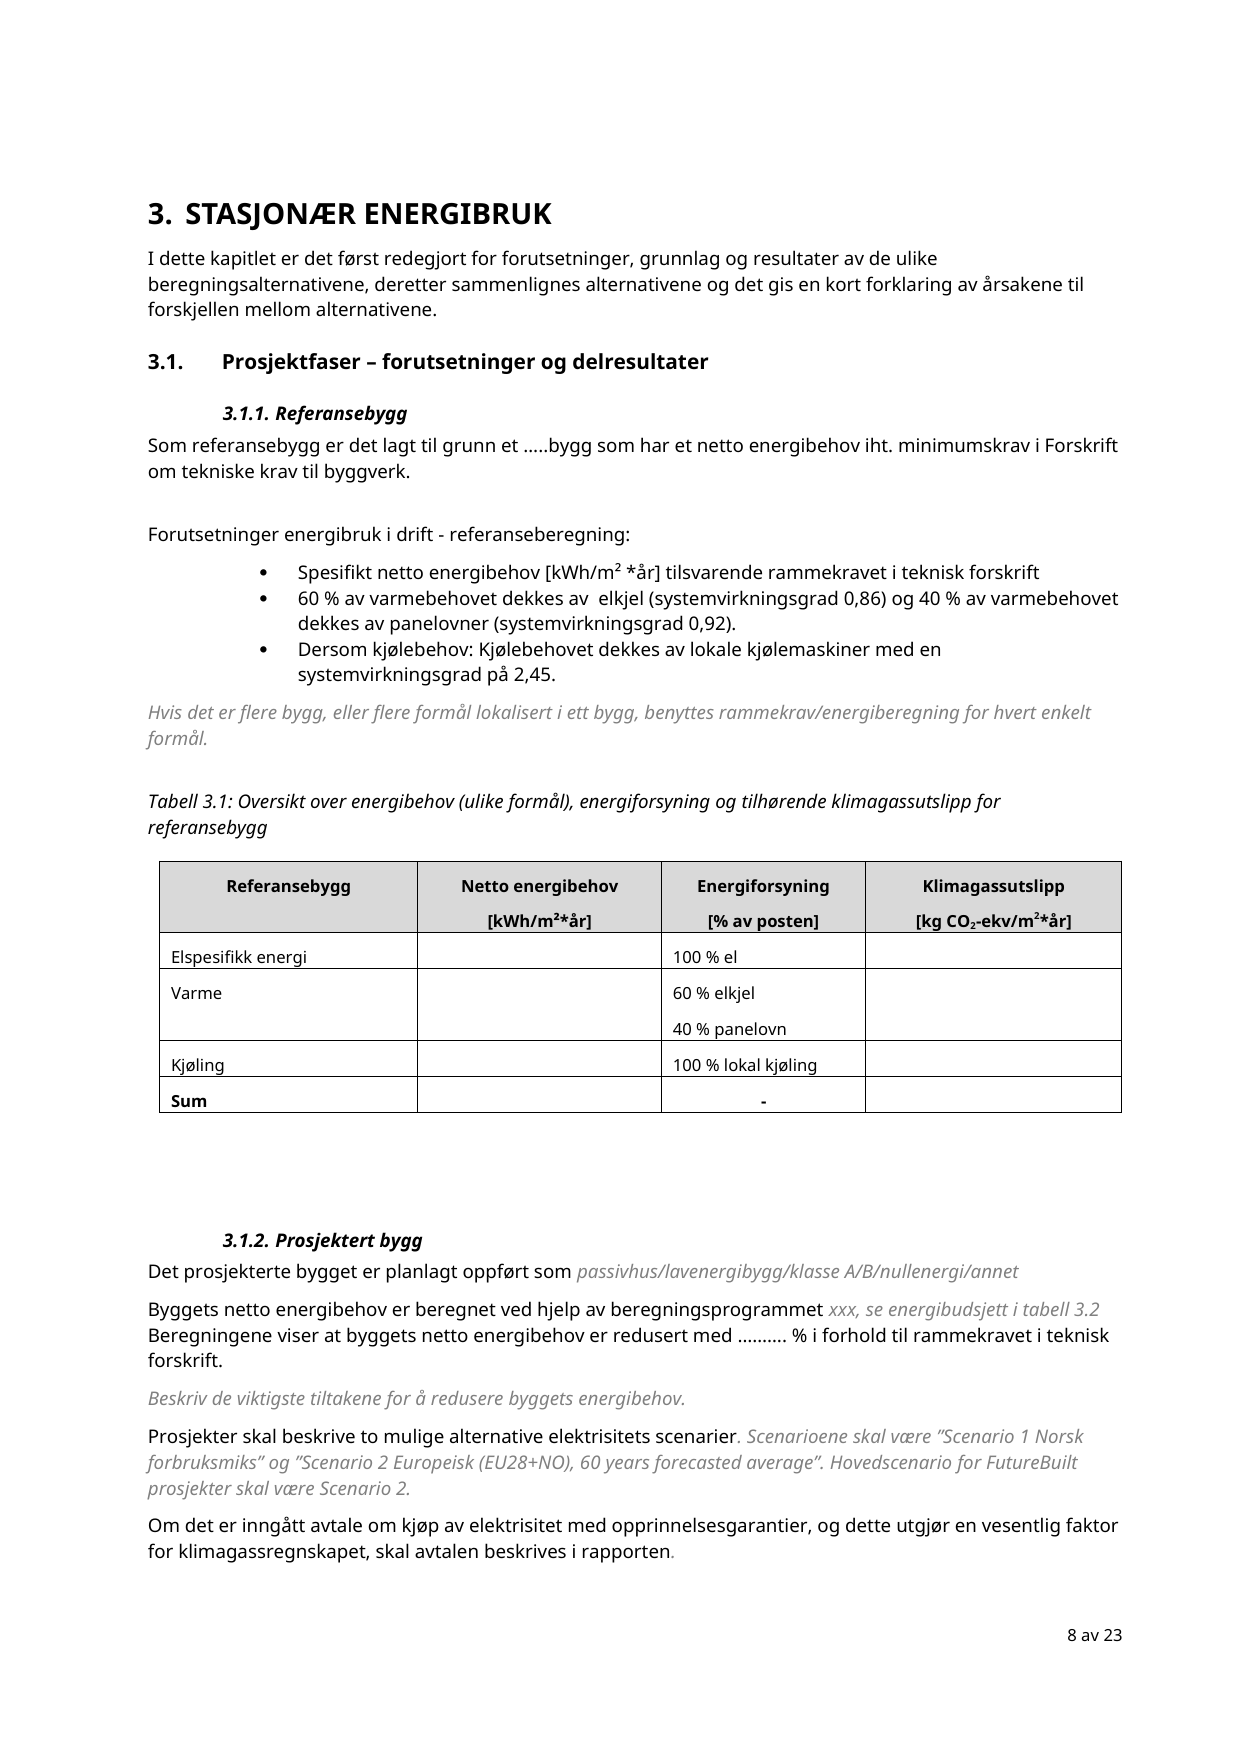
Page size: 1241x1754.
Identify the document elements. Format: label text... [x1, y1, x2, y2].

table_cell 100 % lokal kjøling [662, 1041, 865, 1076]
text Beskriv de viktigste tiltakene for å redusere byggets energibehov. [148, 1386, 1122, 1411]
text Tabell 3.1: Oversikt over energibehov (ulike formål), energiforsyning og tilhørende klimagassutslipp for referansebygg [148, 789, 1122, 840]
table_header Referansebygg [160, 862, 417, 932]
text I dette kapitlet er det først redegjort for forutsetninger, grunnlag og resultater av de ulike beregningsalternativene, deretter sammenlignes alternativene og det gis en kort forklaring av årsakene til forskjellen mellom alternativene. [148, 246, 1122, 322]
table_cell [866, 1077, 1121, 1112]
list 60 % av varmebehovet dekkes av elkjel (systemvirkningsgrad 0,86) og 40 % av varmebehovet dekkes av panelovner (systemvirkningsgrad 0,92). [260, 585, 1122, 636]
subtitle Prosjektfaser – forutsetninger og delresultater [148, 347, 1122, 376]
subtitle Prosjektert bygg [223, 1227, 1122, 1252]
table_cell [418, 1077, 661, 1112]
table_cell Varme [160, 969, 417, 1040]
table_cell Kjøling [160, 1041, 417, 1076]
text Som referansebygg er det lagt til grunn et …..bygg som har et netto energibehov iht. minimumskrav i Forskrift om tekniske krav til byggverk. [148, 432, 1122, 483]
table_header Netto energibehov [kWh/m²*år] [418, 862, 661, 932]
table_cell [418, 933, 661, 968]
table_cell 60 % elkjel 40 % panelovn [662, 969, 865, 1040]
text Om det er inngått avtale om kjøp av elektrisitet med opprinnelsesgarantier, og dette utgjør en vesentlig faktor for klimagassregnskapet, skal avtalen beskrives i rapporten. [148, 1513, 1122, 1564]
table_cell Elspesifikk energi [160, 933, 417, 968]
table_cell Sum [160, 1077, 417, 1112]
subtitle stasjonær energibruk [148, 193, 1122, 233]
table_cell [418, 1041, 661, 1076]
list Dersom kjølebehov: Kjølebehovet dekkes av lokale kjølemaskiner med en systemvirkningsgrad på 2,45. [260, 636, 1122, 687]
text Byggets netto energibehov er beregnet ved hjelp av beregningsprogrammet xxx, se energibudsjett i tabell 3.2 Beregningene viser at byggets netto energibehov er redusert med ………. % i forhold til rammekravet i teknisk forskrift. [148, 1297, 1122, 1373]
table_cell [866, 933, 1121, 968]
text Forutsetninger energibruk i drift - referanseberegning: [148, 522, 1122, 547]
subtitle Referansebygg [223, 401, 1122, 426]
table_cell - [662, 1077, 865, 1112]
table_header Klimagassutslipp [kg CO2-ekv/m2*år] [866, 862, 1121, 932]
table_cell [866, 1041, 1121, 1076]
table_cell [418, 969, 661, 1040]
table_cell [866, 969, 1121, 1040]
text Prosjekter skal beskrive to mulige alternative elektrisitets scenarier. Scenarioene skal være ”Scenario 1 Norsk forbruksmiks” og ”Scenario 2 Europeisk (EU28+NO), 60 years forecasted average”. Hovedscenario for FutureBuilt prosjekter skal være Scenario 2. [148, 1424, 1122, 1500]
text Hvis det er flere bygg, eller flere formål lokalisert i ett bygg, benyttes rammekrav/energiberegning for hvert enkelt formål. [148, 700, 1122, 751]
text Det prosjekterte bygget er planlagt oppført som passivhus/lavenergibygg/klasse A/B/nullenergi/annet [148, 1259, 1122, 1284]
table_cell 100 % el [662, 933, 865, 968]
table_header Energiforsyning [% av posten] [662, 862, 865, 932]
list Spesifikt netto energibehov [kWh/m² *år] tilsvarende rammekravet i teknisk forskrift [260, 559, 1122, 585]
